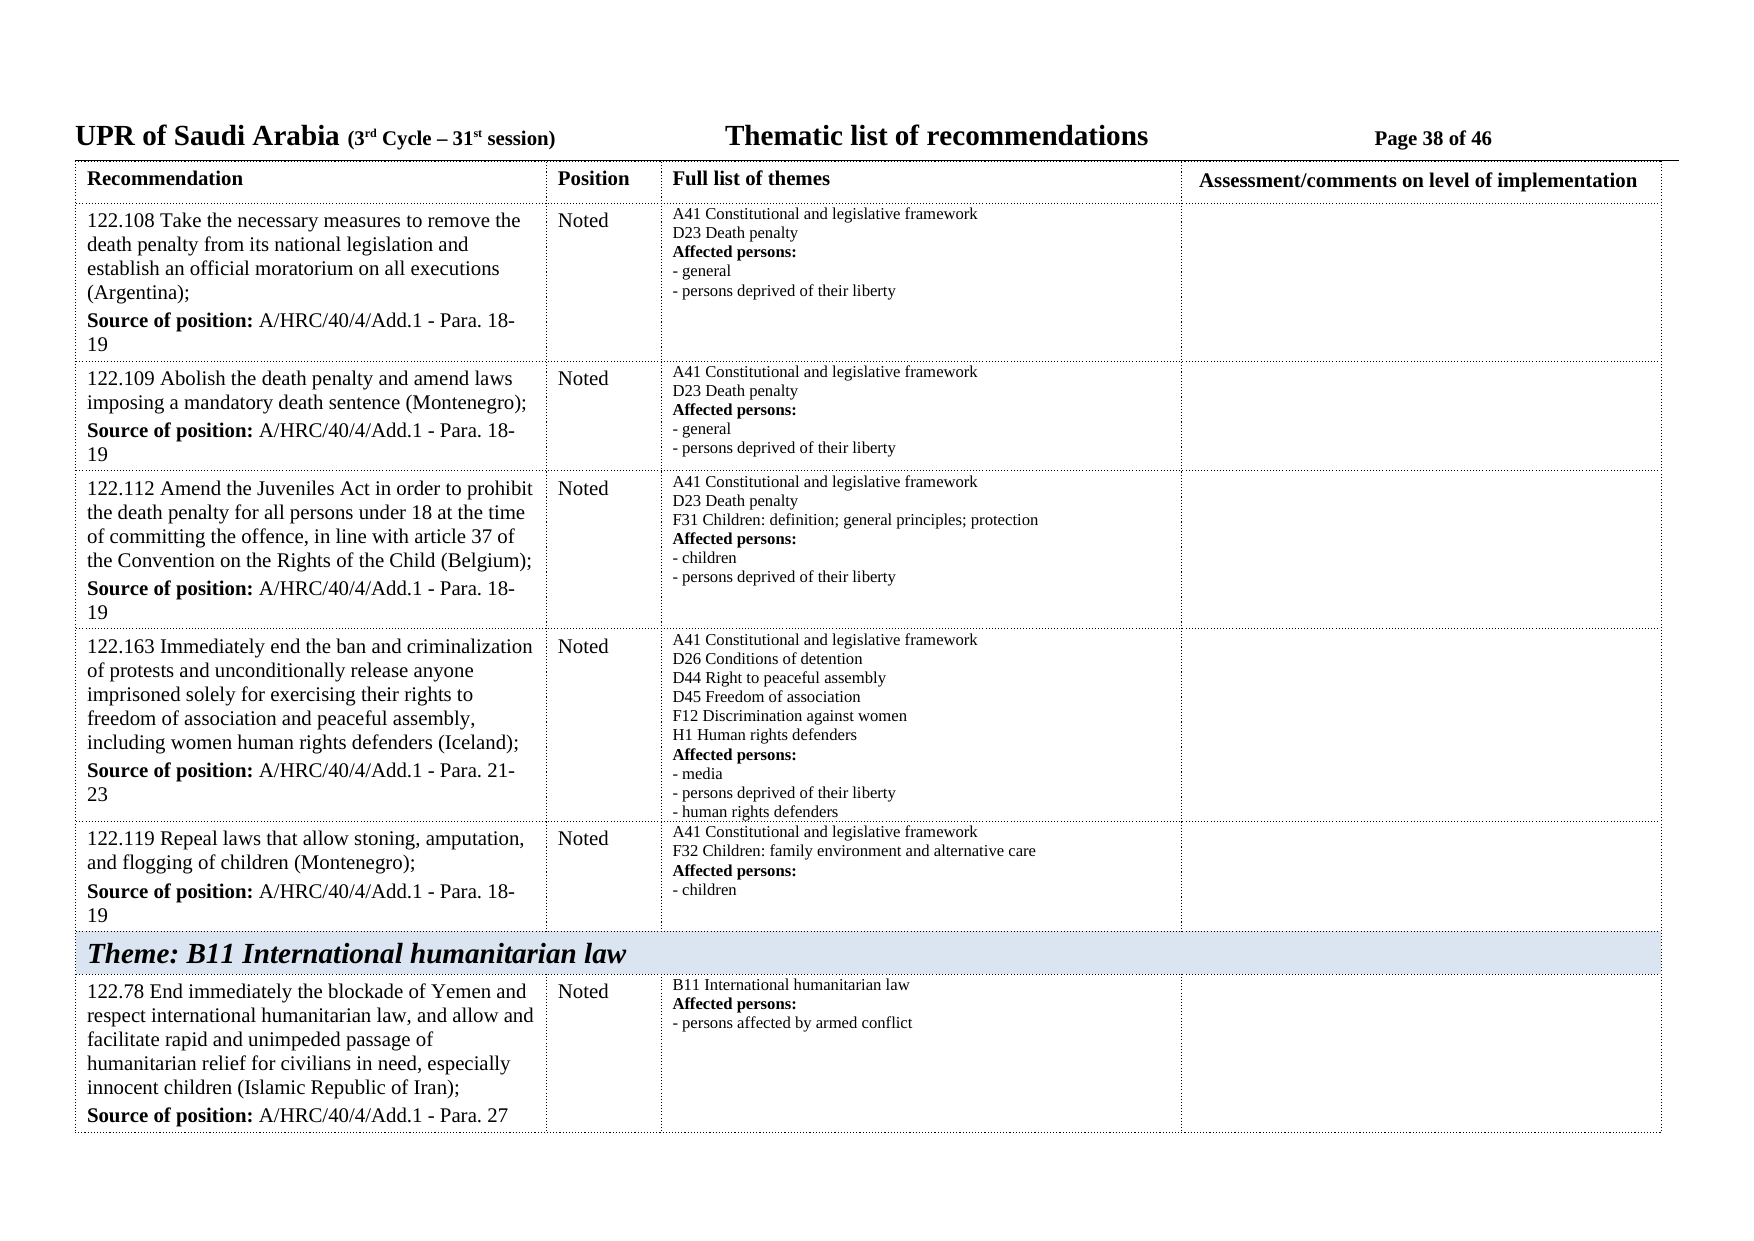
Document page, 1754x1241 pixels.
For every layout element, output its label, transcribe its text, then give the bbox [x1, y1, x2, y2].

table_cell [1182, 361, 1661, 470]
table_cell 122.163 Immediately end the ban and criminalization of protests and unconditionally release anyone imprisoned solely for exercising their rights to freedom of association and peaceful assembly, including women human rights defenders (Iceland); Source of position: A/HRC/40/4/Add.1 - Para. 21-23 [76, 628, 546, 821]
table_header Full list of themes [661, 161, 1182, 203]
table_cell [1182, 821, 1661, 931]
table_cell [1182, 628, 1661, 821]
table_cell 122.108 Take the necessary measures to remove the death penalty from its national legislation and establish an official moratorium on all executions (Argentina); Source of position: A/HRC/40/4/Add.1 - Para. 18-19 [76, 203, 546, 361]
table_header Recommendation [76, 161, 546, 203]
table_cell Theme: B11 International humanitarian law [76, 931, 1661, 974]
table_header Position [546, 161, 661, 203]
table_cell 122.119 Repeal laws that allow stoning, amputation, and flogging of children (Montenegro); Source of position: A/HRC/40/4/Add.1 - Para. 18-19 [76, 821, 546, 931]
table_cell A41 Constitutional and legislative framework D23 Death penalty F31 Children: definition; general principles; protection Affected persons: - children - persons deprived of their liberty [661, 470, 1182, 628]
table_cell [1182, 470, 1661, 628]
table_cell A41 Constitutional and legislative framework D23 Death penalty Affected persons: - general - persons deprived of their liberty [661, 361, 1182, 470]
table_cell [1182, 974, 1661, 1132]
table_cell Noted [546, 628, 661, 821]
table_cell [1182, 203, 1661, 361]
table_cell A41 Constitutional and legislative framework D23 Death penalty Affected persons: - general - persons deprived of their liberty [661, 203, 1182, 361]
table_cell 122.112 Amend the Juveniles Act in order to prohibit the death penalty for all persons under 18 at the time of committing the offence, in line with article 37 of the Convention on the Rights of the Child (Belgium); Source of position: A/HRC/40/4/Add.1 - Para. 18-19 [76, 470, 546, 628]
table_cell B11 International humanitarian law Affected persons: - persons affected by armed conflict [661, 974, 1182, 1132]
table_cell Noted [546, 361, 661, 470]
table_cell Noted [546, 470, 661, 628]
table_cell Noted [546, 821, 661, 931]
table_header Assessment/comments on level of implementation [1182, 161, 1661, 203]
table_cell 122.109 Abolish the death penalty and amend laws imposing a mandatory death sentence (Montenegro); Source of position: A/HRC/40/4/Add.1 - Para. 18-19 [76, 361, 546, 470]
table_cell A41 Constitutional and legislative framework F32 Children: family environment and alternative care Affected persons: - children [661, 821, 1182, 931]
table_cell Noted [546, 203, 661, 361]
table_cell 122.78 End immediately the blockade of Yemen and respect international humanitarian law, and allow and facilitate rapid and unimpeded passage of humanitarian relief for civilians in need, especially innocent children (Islamic Republic of Iran); Source of position: A/HRC/40/4/Add.1 - Para. 27 [76, 974, 546, 1132]
table_cell A41 Constitutional and legislative framework D26 Conditions of detention D44 Right to peaceful assembly D45 Freedom of association F12 Discrimination against women H1 Human rights defenders Affected persons: - media - persons deprived of their liberty - human rights defenders [661, 628, 1182, 821]
table_cell Noted [546, 974, 661, 1132]
